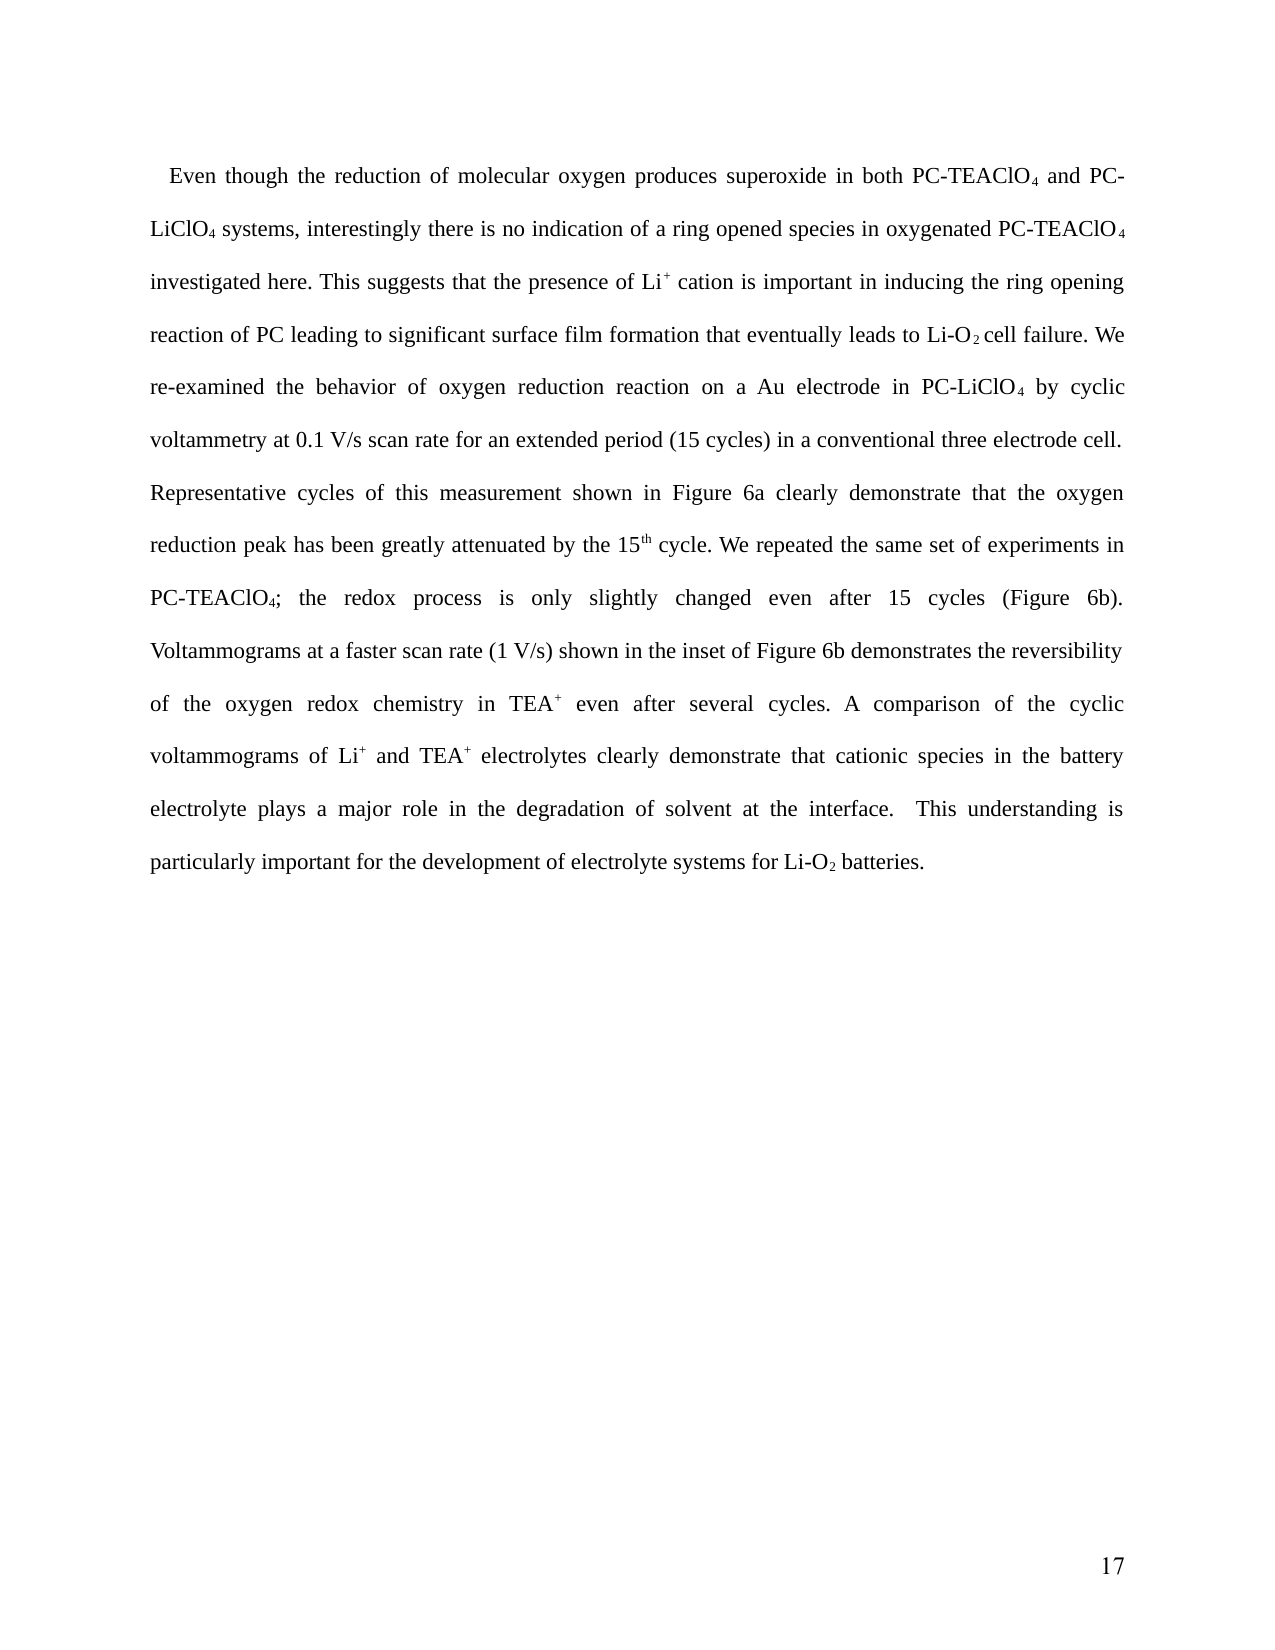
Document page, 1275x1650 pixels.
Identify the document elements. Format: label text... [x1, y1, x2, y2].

text Even though the reduction of molecular oxygen produces superoxide in both PC-TEAClO4 and PC-LiClO4 systems, interestingly there is no indication of a ring opened species in oxygenated PC-TEAClO4 investigated here. This suggests that the presence of Li+ cation is important in inducing the ring opening reaction of PC leading to significant surface film formation that eventually leads to Li-O2 cell failure. We re-examined the behavior of oxygen reduction reaction on a Au electrode in PC-LiClO4 by cyclic voltammetry at 0.1 V/s scan rate for an extended period (15 cycles) in a conventional three electrode cell. Representative cycles of this measurement shown in Figure 6a clearly demonstrate that the oxygen reduction peak has been greatly attenuated by the 15th cycle. We repeated the same set of experiments in PC-TEAClO4; the redox process is only slightly changed even after 15 cycles (Figure 6b). Voltammograms at a faster scan rate (1 V/s) shown in the inset of Figure 6b demonstrates the reversibility of the oxygen redox chemistry in TEA+ even after several cycles. A comparison of the cyclic voltammograms of Li+ and TEA+ electrolytes clearly demonstrate that cationic species in the battery electrolyte plays a major role in the degradation of solvent at the interface. This understanding is particularly important for the development of electrolyte systems for Li-O2 batteries. [150, 162, 1125, 874]
